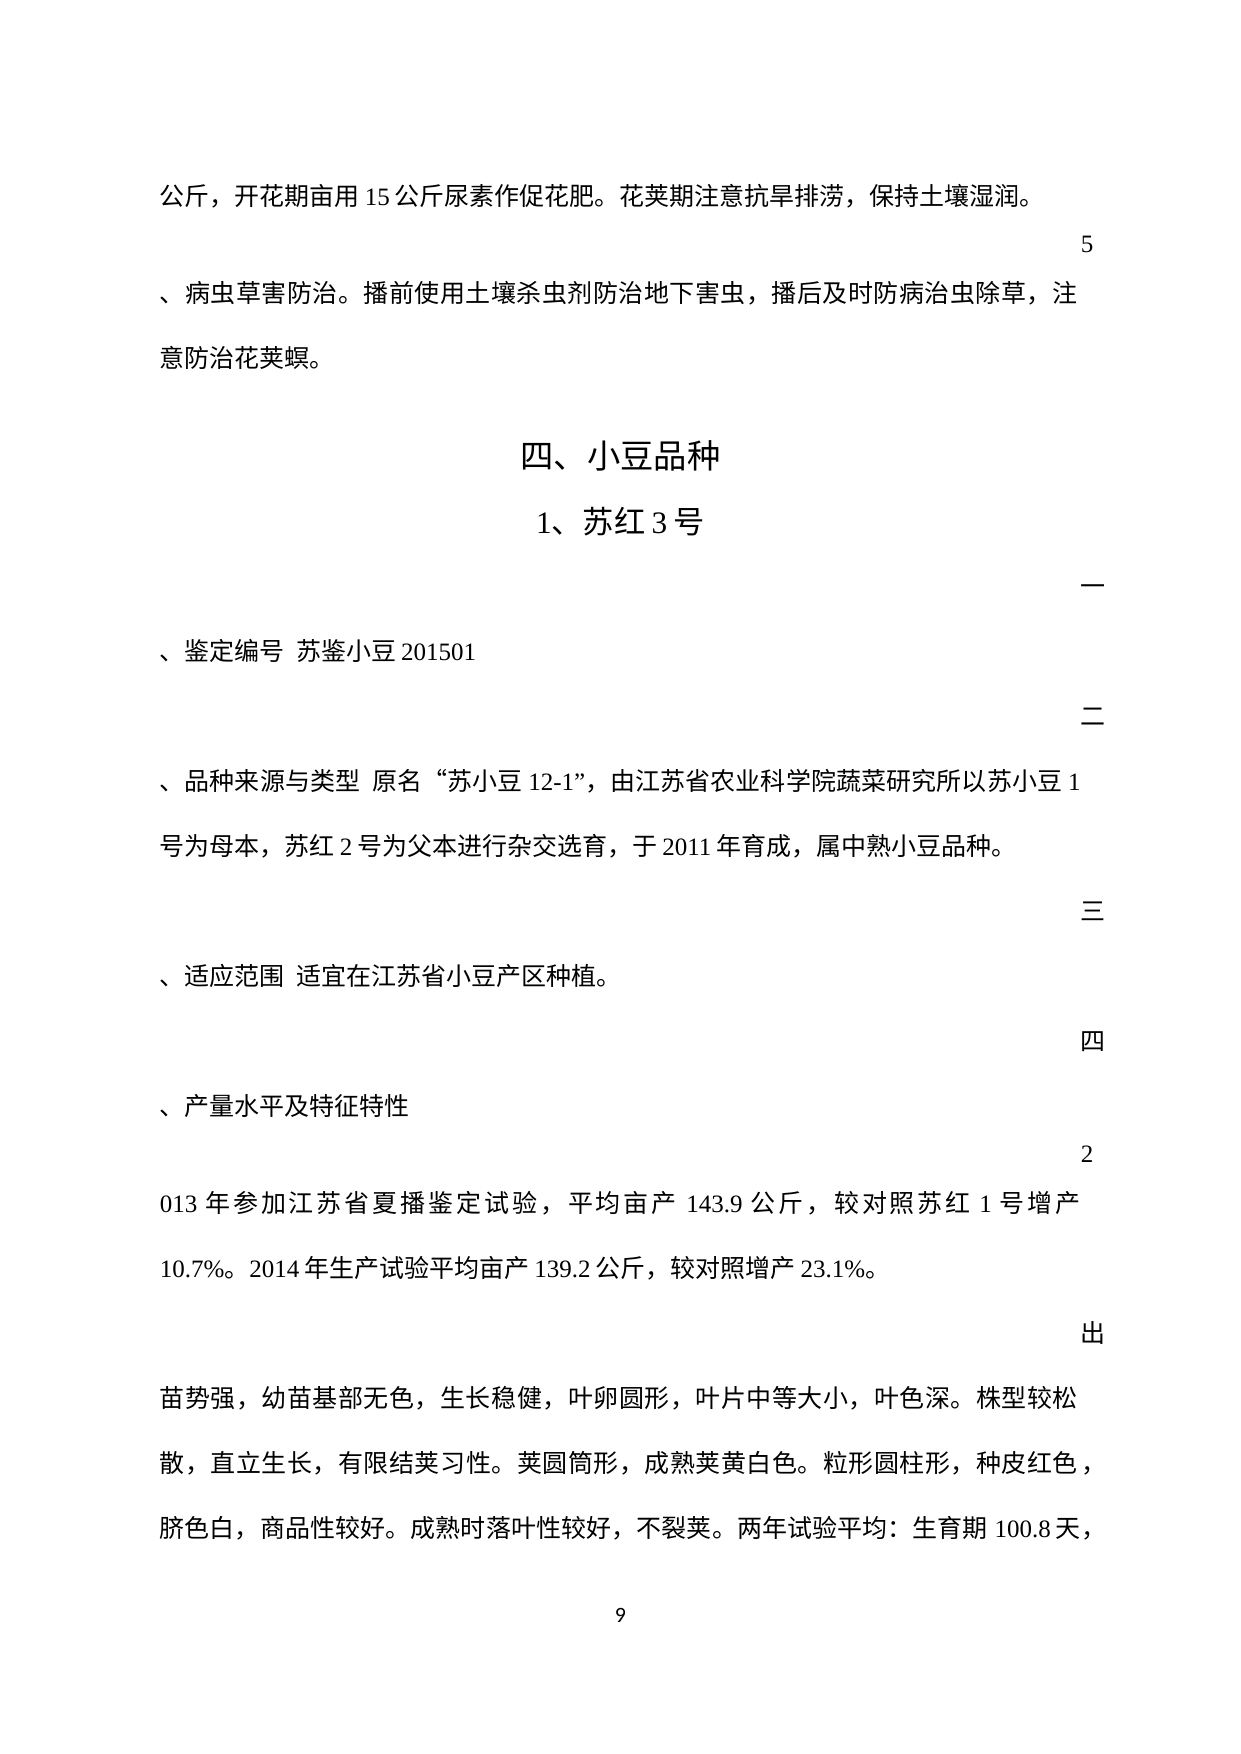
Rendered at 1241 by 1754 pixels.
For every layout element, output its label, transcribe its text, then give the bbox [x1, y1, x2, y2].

text 四、小豆品种 [159, 422, 1081, 487]
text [159, 1299, 1081, 1559]
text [159, 162, 1081, 227]
text 一、鉴定编号 苏鉴小豆201501 [159, 552, 1081, 682]
text 5、病虫草害防治。播前使用土壤杀虫剂防治地下害虫，播后及时防病治虫除草，注意防治花荚螟。 [159, 227, 1081, 389]
text 1、苏红3号 [159, 487, 1081, 552]
text 二、品种来源与类型 原名“苏小豆12-1”，由江苏省农业科学院蔬菜研究所以苏小豆1号为母本，苏红2号为父本进行杂交选育，于2011年育成，属中熟小豆品种。 [159, 682, 1081, 877]
text 四、产量水平及特征特性 [159, 1007, 1081, 1137]
text 三、适应范围 适宜在江苏省小豆产区种植。 [159, 877, 1081, 1007]
text 2013年参加江苏省夏播鉴定试验，平均亩产143.9公斤，较对照苏红1号增产10.7%。2014年生产试验平均亩产139.2公斤，较对照增产23.1%。 [159, 1137, 1081, 1299]
